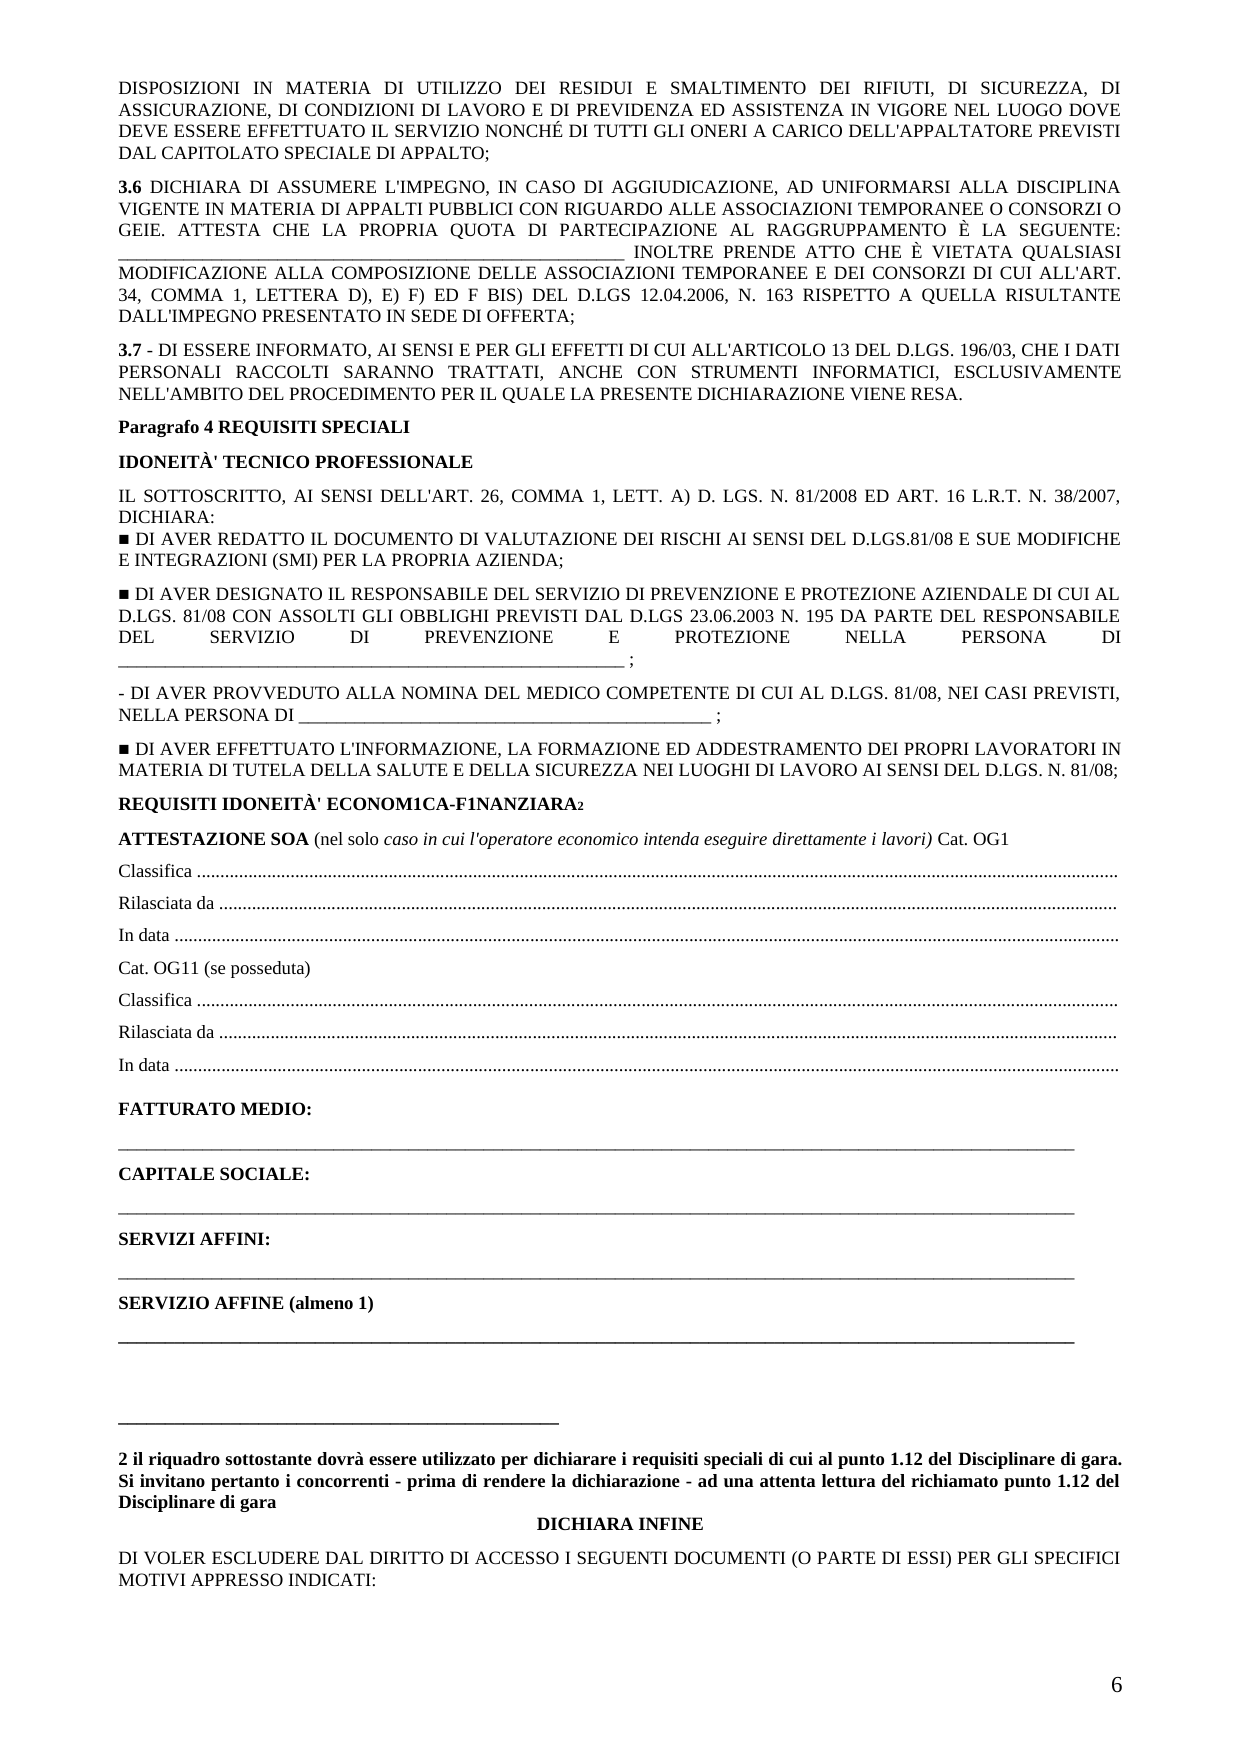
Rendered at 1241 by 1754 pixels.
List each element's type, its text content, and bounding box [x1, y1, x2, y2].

text IDONEITÀ' TECNICO PROFESSIONALE [118, 451, 1122, 472]
text SERVIZIO AFFINE (almeno 1) [118, 1292, 1122, 1313]
text ______________________________________________________________________________________________________ [118, 1260, 1122, 1281]
text ATTESTAZIONE SOA (nel solo caso in cui l'operatore economico intenda eseguire direttamente i lavori) Cat. OG1 [118, 827, 1122, 849]
text SERVIZI AFFINI: [118, 1227, 1122, 1249]
text 2 il riquadro sottostante dovrà essere utilizzato per dichiarare i requisiti speciali di cui al punto 1.12 del Disciplinare di gara. Si invitano pertanto i concorrenti - prima di rendere la dichiarazione - ad una attenta lettura del richiamato punto 1.12 del Disciplinare di gara [118, 1448, 1122, 1513]
text FATTURATO MEDIO: [118, 1098, 1122, 1120]
text DI VOLER ESCLUDERE DAL DIRITTO DI ACCESSO I SEGUENTI DOCUMENTI (O PARTE DI ESSI) PER GLI SPECIFICI MOTIVI APPRESSO INDICATI: [118, 1547, 1122, 1590]
text _______________________________________________ [118, 1405, 1122, 1427]
text REQUISITI IDONEITÀ' ECONOM1CA-F1NANZIARA2 [118, 793, 1122, 815]
text Paragrafo 4 REQUISITI SPECIALI [118, 416, 1122, 438]
text CAPITALE SOCIALE: [118, 1163, 1122, 1184]
text ______________________________________________________________________________________________________ [118, 1324, 1122, 1346]
text ______________________________________________________________________________________________________ [118, 1131, 1122, 1152]
text 3.7 - DI ESSERE INFORMATO, AI SENSI E PER GLI EFFETTI DI CUI ALL'ARTICOLO 13 DEL D.LGS. 196/03, CHE I DATI PERSONALI RACCOLTI SARANNO TRATTATI, ANCHE CON STRUMENTI INFORMATICI, ESCLUSIVAMENTE NELL'AMBITO DEL PROCEDIMENTO PER IL QUALE LA PRESENTE DICHIARAZIONE VIENE RESA. [118, 339, 1122, 404]
text ■ DI AVER REDATTO IL DOCUMENTO DI VALUTAZIONE DEI RISCHI AI SENSI DEL D.LGS.81/08 E SUE MODIFICHE E INTEGRAZIONI (SMI) PER LA PROPRIA AZIENDA; [118, 528, 1122, 571]
text ■ DI AVER DESIGNATO IL RESPONSABILE DEL SERVIZIO DI PREVENZIONE E PROTEZIONE AZIENDALE DI CUI AL D.LGS. 81/08 CON ASSOLTI GLI OBBLIGHI PREVISTI DAL D.LGS 23.06.2003 N. 195 DA PARTE DEL RESPONSABILE DEL SERVIZIO DI PREVENZIONE E PROTEZIONE NELLA PERSONA DI ______________________________________________________ ; [118, 583, 1122, 669]
text In data .......................................................................................................................................................................................................... [118, 924, 1122, 946]
text Cat. OG11 (se posseduta) [118, 957, 1122, 978]
text 3.6 DICHIARA DI ASSUMERE L'IMPEGNO, IN CASO DI AGGIUDICAZIONE, AD UNIFORMARSI ALLA DISCIPLINA VIGENTE IN MATERIA DI APPALTI PUBBLICI CON RIGUARDO ALLE ASSOCIAZIONI TEMPORANEE O CONSORZI O GEIE. ATTESTA CHE LA PROPRIA QUOTA DI PARTECIPAZIONE AL RAGGRUPPAMENTO È LA SEGUENTE: ______________________________________________________ INOLTRE PRENDE ATTO CHE È VIETATA QUALSIASI MODIFICAZIONE ALLA COMPOSIZIONE DELLE ASSOCIAZIONI TEMPORANEE E DEI CONSORZI DI CUI ALL'ART. 34, COMMA 1, LETTERA D), E) F) ED F BIS) DEL D.LGS 12.04.2006, N. 163 RISPETTO A QUELLA RISULTANTE DALL'IMPEGNO PRESENTATO IN SEDE DI OFFERTA; [118, 176, 1122, 327]
text ______________________________________________________________________________________________________ [118, 1195, 1122, 1217]
text Classifica ..................................................................................................................................................................................................... [118, 860, 1122, 881]
text Rilasciata da ................................................................................................................................................................................................ [118, 1021, 1122, 1043]
text IL SOTTOSCRITTO, AI SENSI DELL'ART. 26, COMMA 1, LETT. A) D. LGS. N. 81/2008 ED ART. 16 L.R.T. N. 38/2007, DICHIARA: [118, 484, 1122, 528]
text - DI AVER PROVVEDUTO ALLA NOMINA DEL MEDICO COMPETENTE DI CUI AL D.LGS. 81/08, NEI CASI PREVISTI, NELLA PERSONA DI ____________________________________________ ; [118, 682, 1122, 725]
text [118, 77, 1122, 163]
text ■ DI AVER EFFETTUATO L'INFORMAZIONE, LA FORMAZIONE ED ADDESTRAMENTO DEI PROPRI LAVORATORI IN MATERIA DI TUTELA DELLA SALUTE E DELLA SICUREZZA NEI LUOGHI DI LAVORO AI SENSI DEL D.LGS. N. 81/08; [118, 738, 1122, 781]
text In data .......................................................................................................................................................................................................... [118, 1053, 1122, 1075]
text Rilasciata da ................................................................................................................................................................................................ [118, 892, 1122, 913]
text Classifica ..................................................................................................................................................................................................... [118, 989, 1122, 1010]
text DICHIARA INFINE [118, 1513, 1122, 1534]
